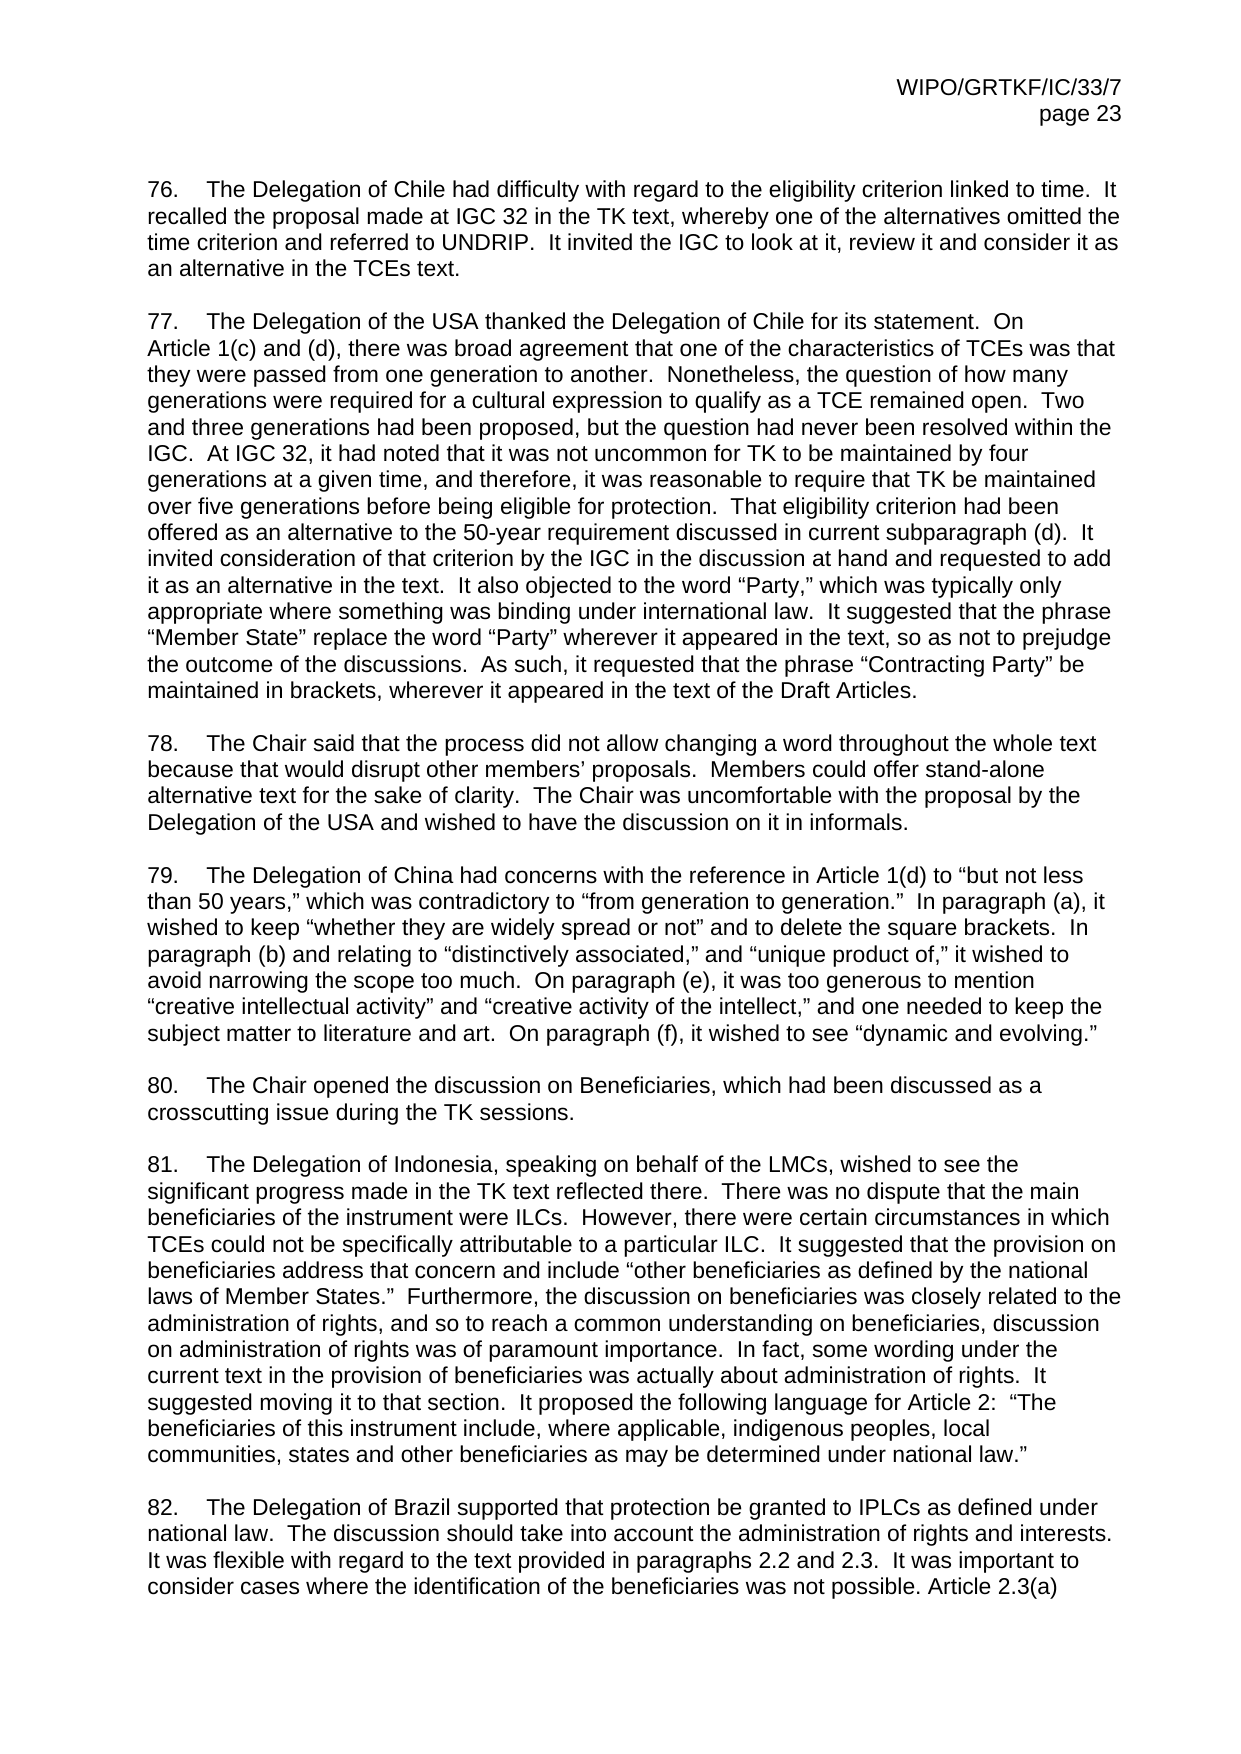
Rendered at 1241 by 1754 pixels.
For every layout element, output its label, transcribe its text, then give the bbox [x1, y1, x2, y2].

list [147, 1494, 1122, 1599]
list The Delegation of China had concerns with the reference in Article 1(d) to “but not less than 50 years,” which was contradictory to “from generation to generation.” In paragraph (a), it wished to keep “whether they are widely spread or not” and to delete the square brackets. In paragraph (b) and relating to “distinctively associated,” and “unique product of,” it wished to avoid narrowing the scope too much. On paragraph (e), it was too generous to mention “creative intellectual activity” and “creative activity of the intellect,” and one needed to keep the subject matter to literature and art. On paragraph (f), it wished to see “dynamic and evolving.” [147, 862, 1122, 1046]
list The Delegation of Indonesia, speaking on behalf of the LMCs, wished to see the significant progress made in the TK text reflected there. There was no dispute that the main beneficiaries of the instrument were ILCs. However, there were certain circumstances in which TCEs could not be specifically attributable to a particular ILC. It suggested that the provision on beneficiaries address that concern and include “other beneficiaries as defined by the national laws of Member States.” Furthermore, the discussion on beneficiaries was closely related to the administration of rights, and so to reach a common understanding on beneficiaries, discussion on administration of rights was of paramount importance. In fact, some wording under the current text in the provision of beneficiaries was actually about administration of rights. It suggested moving it to that section. It proposed the following language for Article 2: “The beneficiaries of this instrument include, where applicable, indigenous peoples, local communities, states and other beneficiaries as may be determined under national law.” [147, 1151, 1122, 1468]
list The Chair opened the discussion on Beneficiaries, which had been discussed as a crosscutting issue during the TK sessions. [147, 1072, 1122, 1125]
list The Chair said that the process did not allow changing a word throughout the whole text because that would disrupt other members’ proposals. Members could offer stand-alone alternative text for the sake of clarity. The Chair was uncomfortable with the proposal by the Delegation of the USA and wished to have the discussion on it in informals. [147, 730, 1122, 835]
list The Delegation of the USA thanked the Delegation of Chile for its statement. On Article 1(c) and (d), there was broad agreement that one of the characteristics of TCEs was that they were passed from one generation to another. Nonetheless, the question of how many generations were required for a cultural expression to qualify as a TCE remained open. Two and three generations had been proposed, but the question had never been resolved within the IGC. At IGC 32, it had noted that it was not uncommon for TK to be maintained by four generations at a given time, and therefore, it was reasonable to require that TK be maintained over five generations before being eligible for protection. That eligibility criterion had been offered as an alternative to the 50-year requirement discussed in current subparagraph (d). It invited consideration of that criterion by the IGC in the discussion at hand and requested to add it as an alternative in the text. It also objected to the word “Party,” which was typically only appropriate where something was binding under international law. It suggested that the phrase “Member State” replace the word “Party” wherever it appeared in the text, so as not to prejudge the outcome of the discussions. As such, it requested that the phrase “Contracting Party” be maintained in brackets, wherever it appeared in the text of the Draft Articles. [147, 308, 1122, 703]
list The Delegation of Chile had difficulty with regard to the eligibility criterion linked to time. It recalled the proposal made at IGC 32 in the TK text, whereby one of the alternatives omitted the time criterion and referred to UNDRIP. It invited the IGC to look at it, review it and consider it as an alternative in the TCEs text. [147, 176, 1122, 282]
